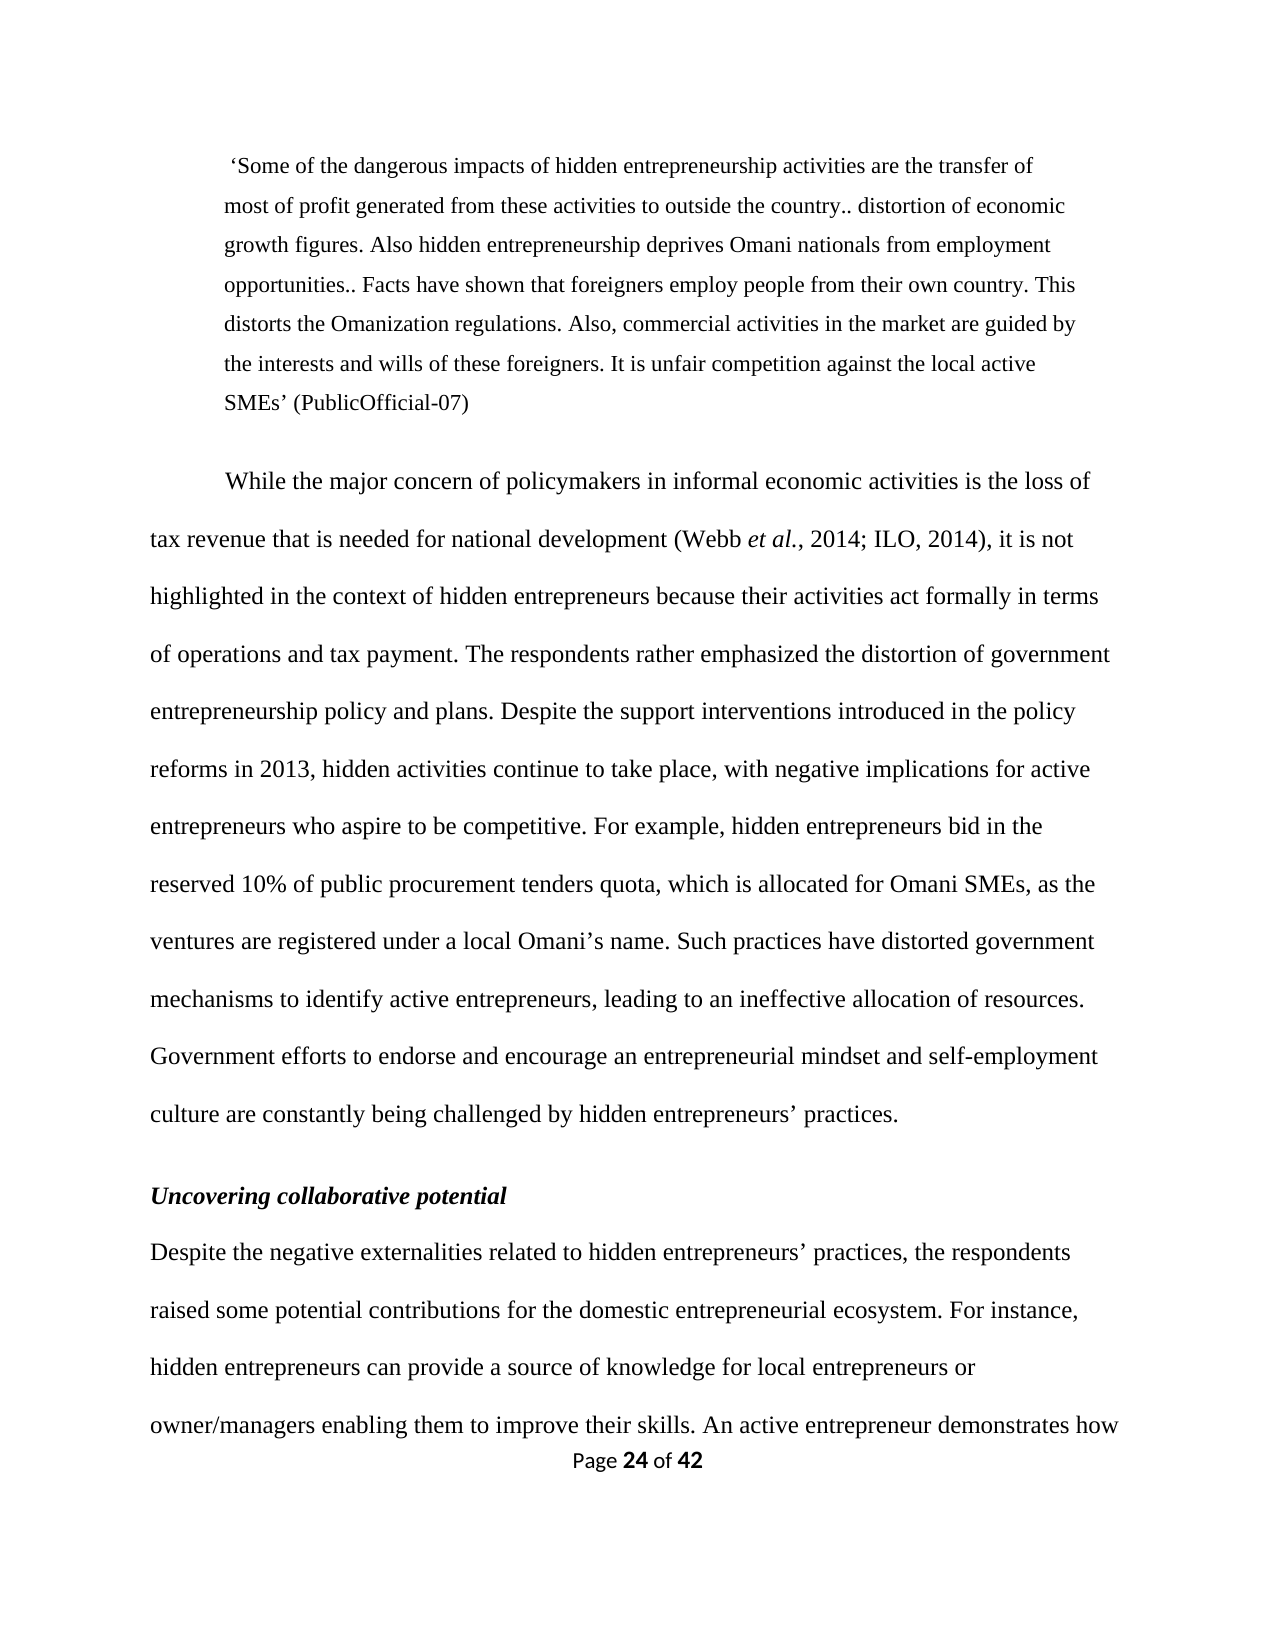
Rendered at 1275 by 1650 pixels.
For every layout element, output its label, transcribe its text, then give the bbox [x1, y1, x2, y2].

text While the major concern of policymakers in informal economic activities is the loss of tax revenue that is needed for national development (Webb et al., 2014; ILO, 2014), it is not highlighted in the context of hidden entrepreneurs because their activities act formally in terms of operations and tax payment. The respondents rather emphasized the distortion of government entrepreneurship policy and plans. Despite the support interventions introduced in the policy reforms in 2013, hidden activities continue to take place, with negative implications for active entrepreneurs who aspire to be competitive. For example, hidden entrepreneurs bid in the reserved 10% of public procurement tenders quota, which is allocated for Omani SMEs, as the ventures are registered under a local Omani’s name. Such practices have distorted government mechanisms to identify active entrepreneurs, leading to an ineffective allocation of resources. Government efforts to endorse and encourage an entrepreneurial mindset and self-employment culture are constantly being challenged by hidden entrepreneurs’ practices. [150, 466, 1125, 1128]
text ‘Some of the dangerous impacts of hidden entrepreneurship activities are the transfer of most of profit generated from these activities to outside the country.. distortion of economic growth figures. Also hidden entrepreneurship deprives Omani nationals from employment opportunities.. Facts have shown that foreigners employ people from their own country. This distorts the Omanization regulations. Also, commercial activities in the market are guided by the interests and wills of these foreigners. It is unfair competition against the local active SMEs’ (PublicOfficial-07) [224, 152, 1081, 416]
text Uncovering collaborative potential [150, 1181, 1125, 1210]
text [150, 1237, 1125, 1439]
